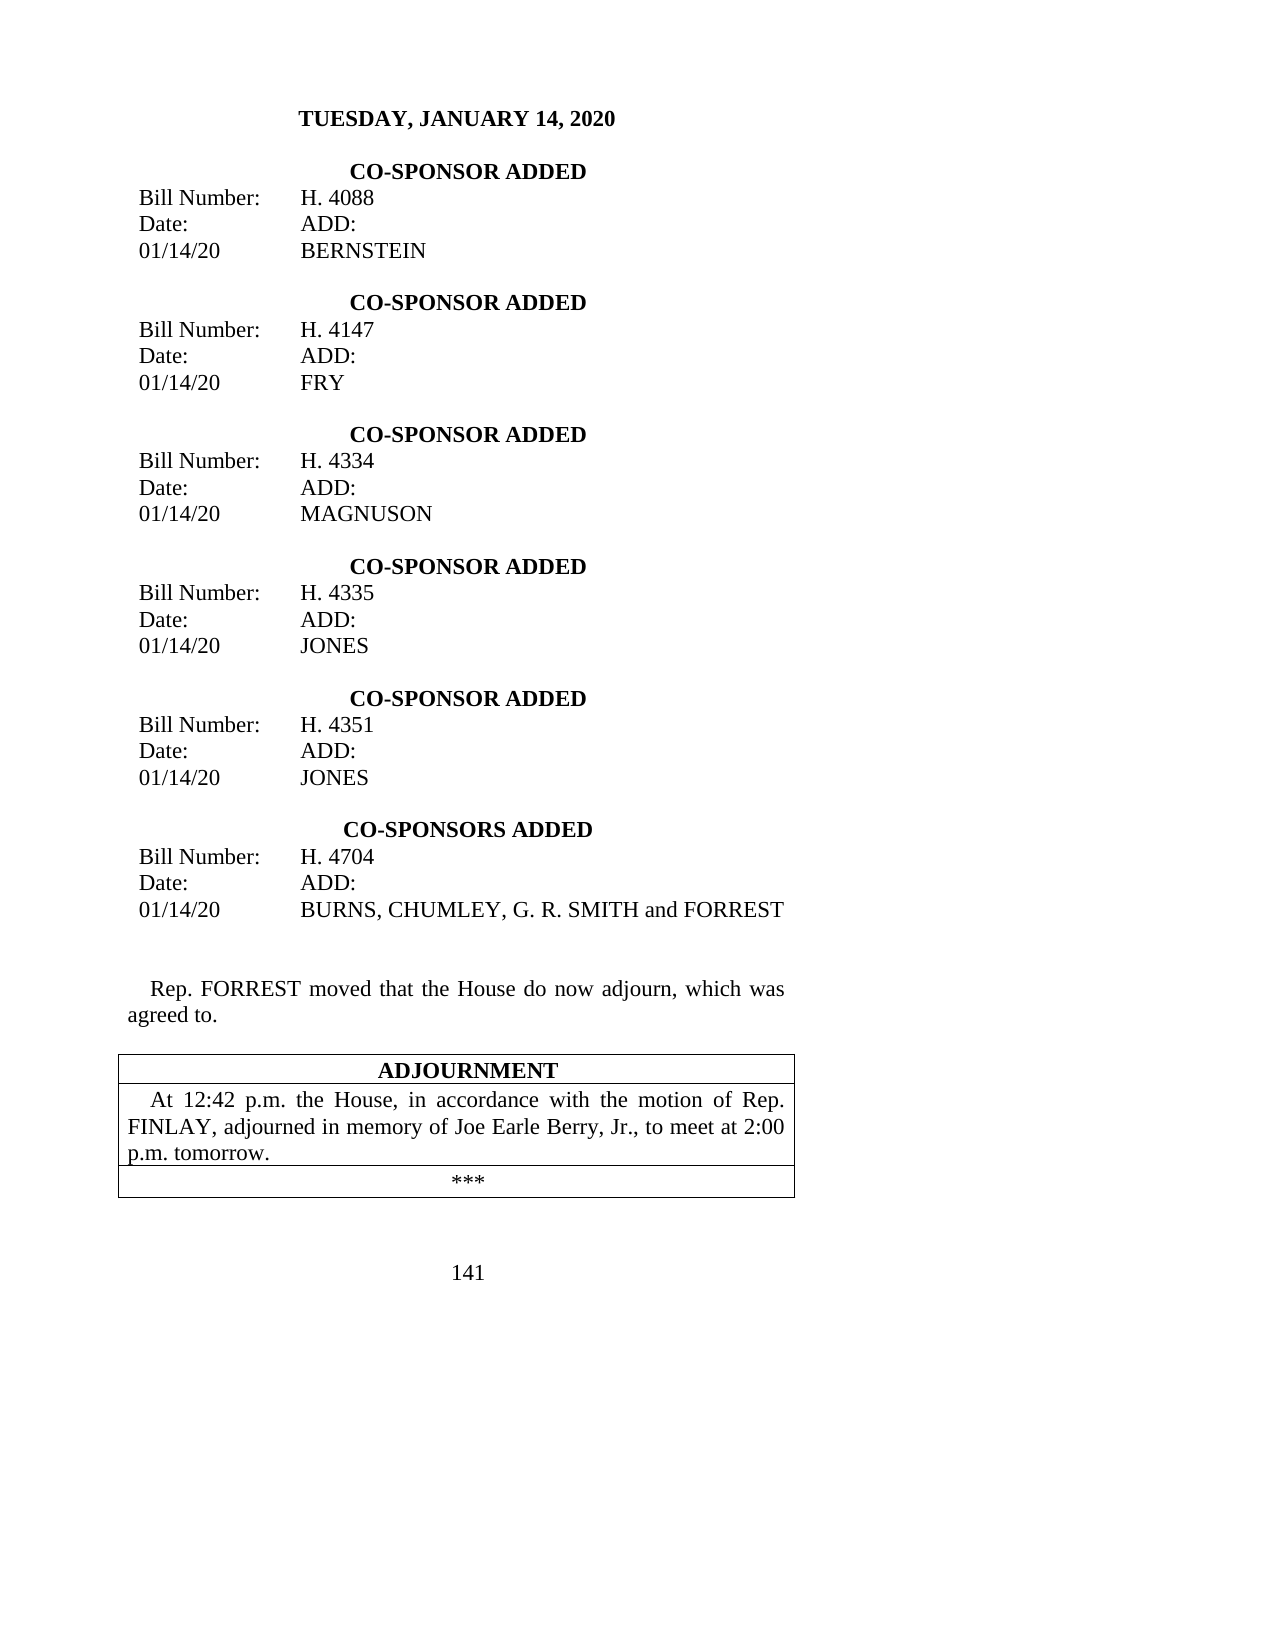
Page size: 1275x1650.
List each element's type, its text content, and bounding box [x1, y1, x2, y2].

table_header H. 4351 [289, 711, 404, 737]
table_cell Date: [128, 474, 289, 500]
text *** [119, 1166, 794, 1197]
table_header H. 4088 [289, 184, 452, 210]
table_header Bill Number: [128, 184, 289, 210]
text At 12:42 p.m. the House, in accordance with the motion of Rep. FINLAY, adjourned in memory of Joe Earle Berry, Jr., to meet at 2:00 p.m. tomorrow. [119, 1084, 794, 1165]
table_cell BURNS, CHUMLEY, G. R. SMITH and FORREST [289, 896, 808, 922]
table_header Bill Number: [128, 843, 289, 869]
table_cell ADD: [289, 738, 404, 764]
table_cell FRY [289, 369, 404, 395]
table_cell 01/14/20 [128, 237, 289, 263]
table_cell 01/14/20 [128, 896, 289, 922]
table_header H. 4704 [289, 843, 808, 869]
text CO-SPONSOR ADDED [127, 553, 786, 579]
text CO-SPONSOR ADDED [127, 421, 786, 448]
table_cell Date: [128, 342, 289, 368]
table_header H. 4147 [289, 316, 404, 342]
table_cell ADD: [289, 210, 452, 237]
text CO-SPONSORS ADDED [127, 817, 786, 843]
table_header Bill Number: [128, 448, 289, 474]
table_cell Date: [128, 738, 289, 764]
text CO-SPONSOR ADDED [127, 685, 786, 711]
table_header H. 4334 [289, 448, 460, 474]
table_header Bill Number: [128, 711, 289, 737]
table_cell ADD: [289, 474, 460, 500]
table_cell 01/14/20 [128, 500, 289, 527]
table_cell MAGNUSON [289, 500, 460, 527]
table_cell JONES [289, 632, 404, 658]
table_cell 01/14/20 [128, 764, 289, 790]
text Rep. FORREST moved that the House do now adjourn, which was agreed to. [127, 975, 786, 1027]
table_cell ADD: [289, 606, 404, 632]
text CO-SPONSOR ADDED [127, 289, 786, 316]
table_cell ADD: [289, 342, 404, 368]
table_cell Date: [128, 606, 289, 632]
table_header H. 4335 [289, 579, 404, 606]
table_cell ADD: [289, 869, 808, 896]
table_cell 01/14/20 [128, 632, 289, 658]
table_cell BERNSTEIN [289, 237, 452, 263]
table_cell Date: [128, 869, 289, 896]
text CO-SPONSOR ADDED [127, 158, 786, 184]
text ADJOURNMENT [119, 1055, 794, 1083]
table_header Bill Number: [128, 579, 289, 606]
table_cell Date: [128, 210, 289, 237]
table_cell JONES [289, 764, 404, 790]
table_cell 01/14/20 [128, 369, 289, 395]
table_header Bill Number: [128, 316, 289, 342]
